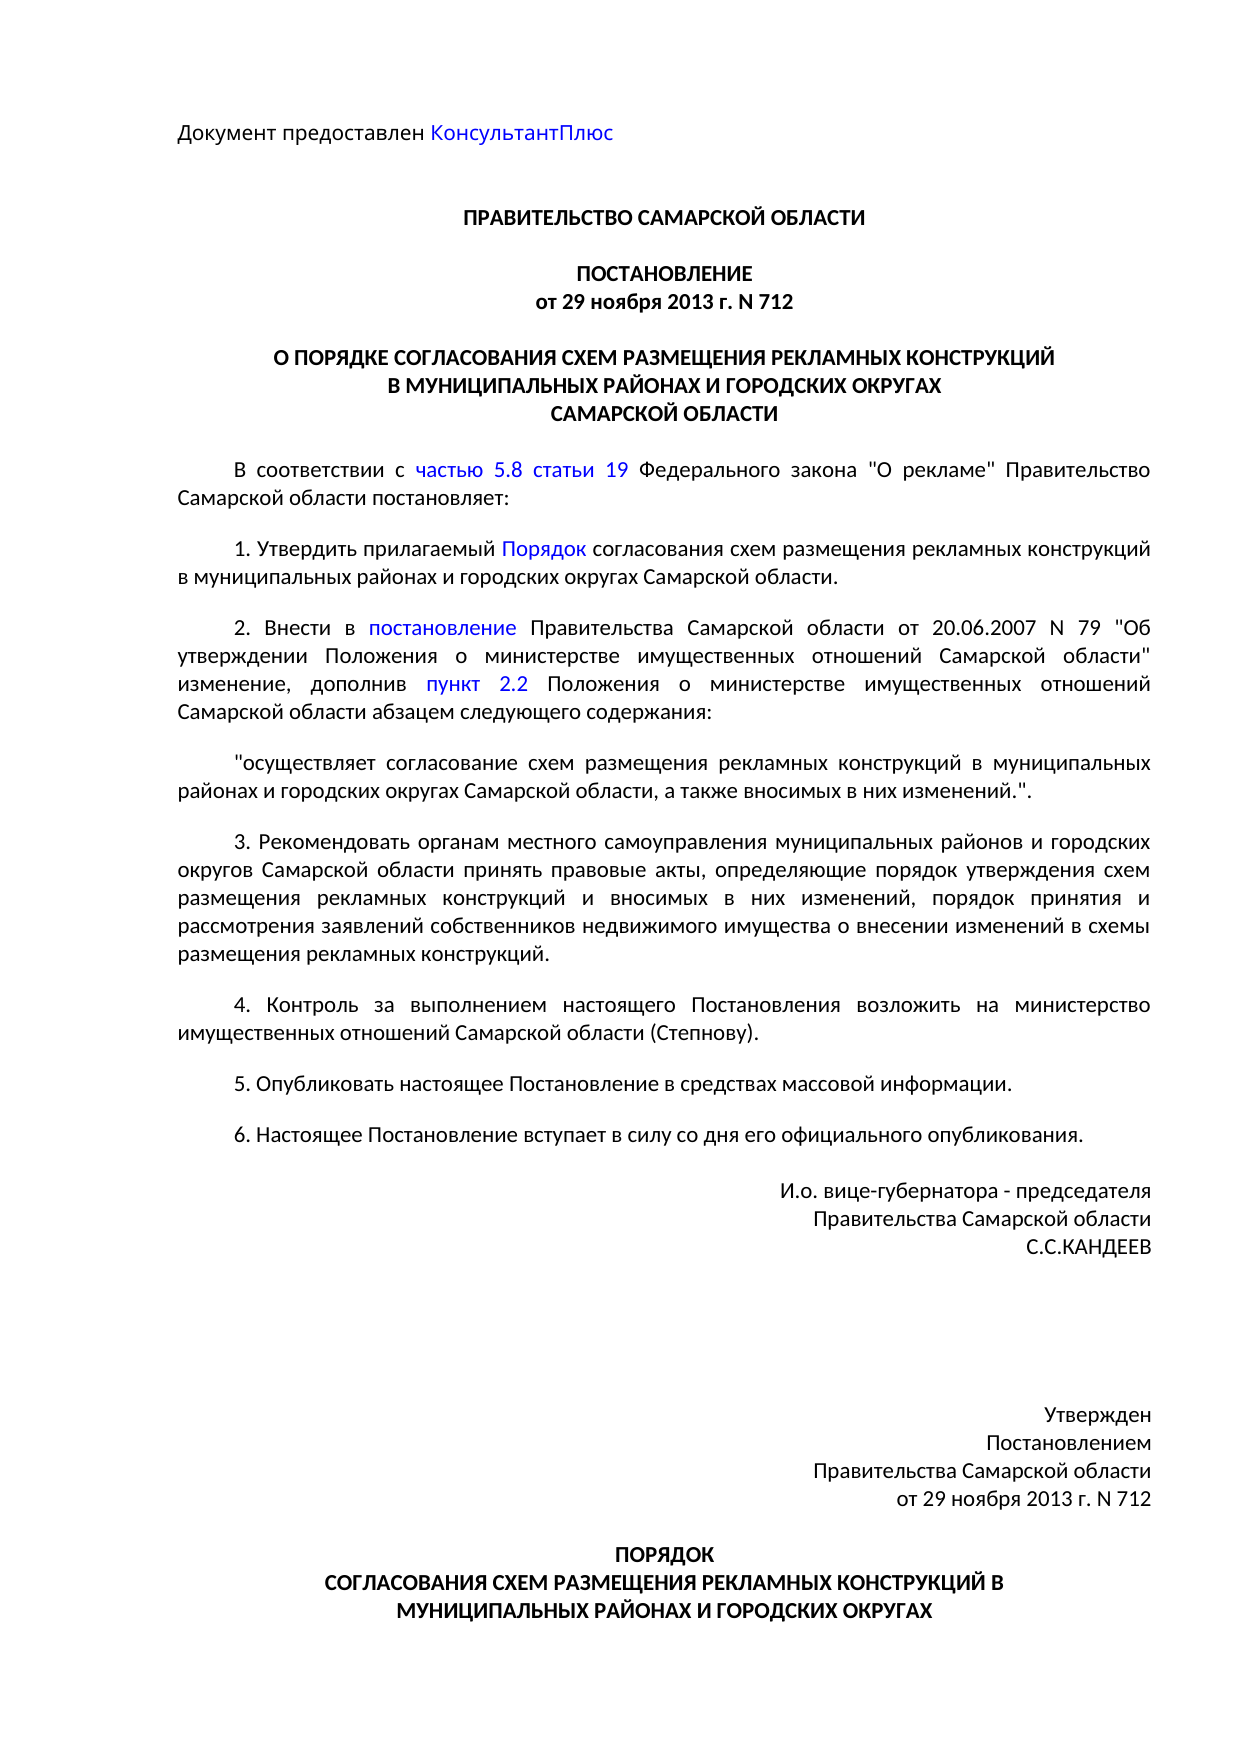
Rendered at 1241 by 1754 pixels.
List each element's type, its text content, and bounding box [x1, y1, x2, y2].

title СОГЛАСОВАНИЯ СХЕМ РАЗМЕЩЕНИЯ РЕКЛАМНЫХ КОНСТРУКЦИЙ В [177, 1568, 1152, 1596]
title ПОРЯДОК [177, 1540, 1152, 1568]
text В соответствии с частью 5.8 статьи 19 Федерального закона "О рекламе" Правительство Самарской области постановляет: [177, 455, 1152, 511]
title В МУНИЦИПАЛЬНЫХ РАЙОНАХ И ГОРОДСКИХ ОКРУГАХ [177, 371, 1152, 399]
title МУНИЦИПАЛЬНЫХ РАЙОНАХ И ГОРОДСКИХ ОКРУГАХ [177, 1596, 1152, 1624]
title О ПОРЯДКЕ СОГЛАСОВАНИЯ СХЕМ РАЗМЕЩЕНИЯ РЕКЛАМНЫХ КОНСТРУКЦИЙ [177, 343, 1152, 371]
text 1. Утвердить прилагаемый Порядок согласования схем размещения рекламных конструкций в муниципальных районах и городских округах Самарской области. [177, 534, 1152, 590]
text И.о. вице-губернатора - председателя [177, 1176, 1152, 1204]
text 2. Внести в постановление Правительства Самарской области от 20.06.2007 N 79 "Об утверждении Положения о министерстве имущественных отношений Самарской области" изменение, дополнив пункт 2.2 Положения о министерстве имущественных отношений Самарской области абзацем следующего содержания: [177, 613, 1152, 725]
text 5. Опубликовать настоящее Постановление в средствах массовой информации. [177, 1069, 1152, 1097]
text Правительства Самарской области [177, 1204, 1152, 1232]
title САМАРСКОЙ ОБЛАСТИ [177, 399, 1152, 427]
text Постановлением [177, 1428, 1152, 1456]
text Правительства Самарской области [177, 1456, 1152, 1484]
text 4. Контроль за выполнением настоящего Постановления возложить на министерство имущественных отношений Самарской области (Степнову). [177, 990, 1152, 1046]
text С.С.КАНДЕЕВ [177, 1232, 1152, 1260]
text 6. Настоящее Постановление вступает в силу со дня его официального опубликования. [177, 1120, 1152, 1148]
text от 29 ноября 2013 г. N 712 [177, 1484, 1152, 1512]
text "осуществляет согласование схем размещения рекламных конструкций в муниципальных районах и городских округах Самарской области, а также вносимых в них изменений.". [177, 748, 1152, 804]
title ПОСТАНОВЛЕНИЕ [177, 259, 1152, 287]
title Документ предоставлен КонсультантПлюс [177, 118, 1152, 175]
title ПРАВИТЕЛЬСТВО САМАРСКОЙ ОБЛАСТИ [177, 203, 1152, 231]
text Утвержден [177, 1400, 1152, 1428]
text 3. Рекомендовать органам местного самоуправления муниципальных районов и городских округов Самарской области принять правовые акты, определяющие порядок утверждения схем размещения рекламных конструкций и вносимых в них изменений, порядок принятия и рассмотрения заявлений собственников недвижимого имущества о внесении изменений в схемы размещения рекламных конструкций. [177, 827, 1152, 967]
title от 29 ноября 2013 г. N 712 [177, 287, 1152, 315]
